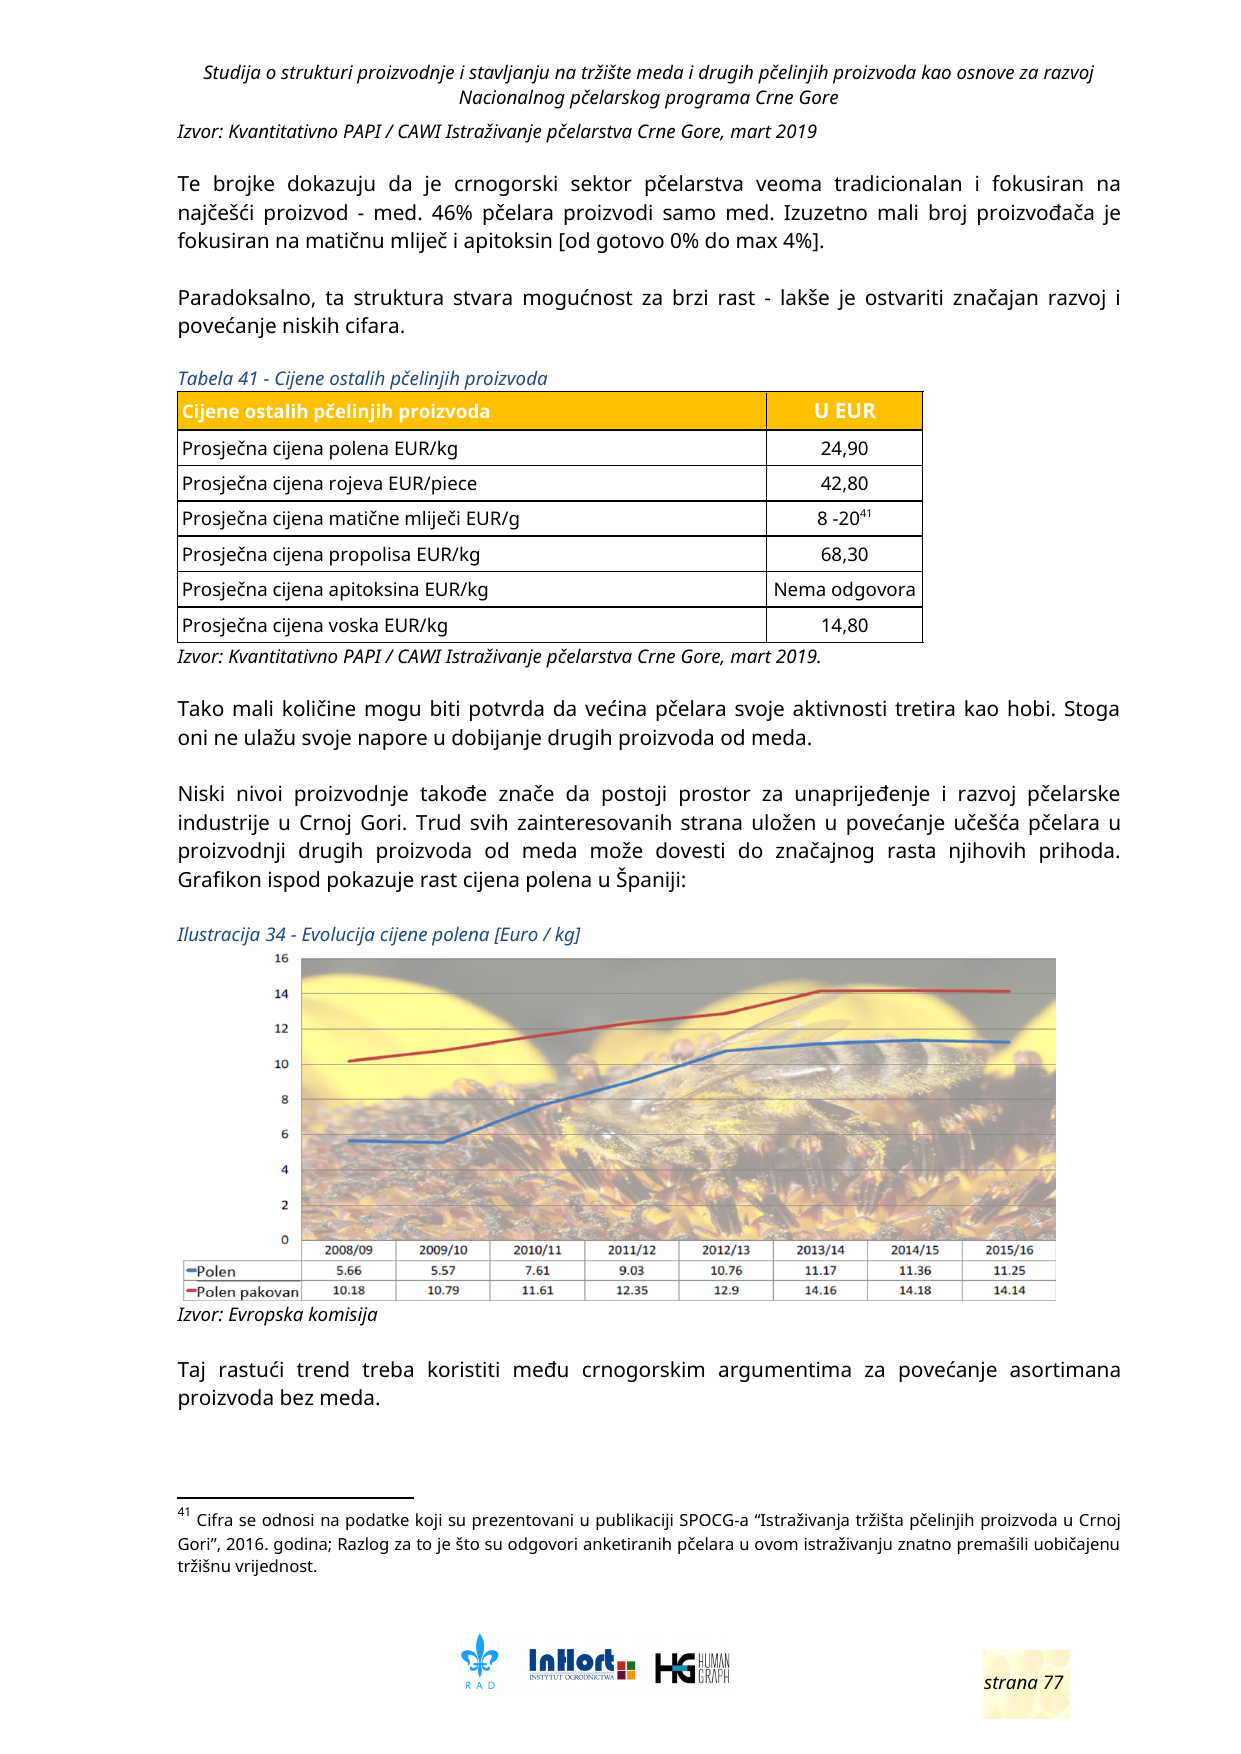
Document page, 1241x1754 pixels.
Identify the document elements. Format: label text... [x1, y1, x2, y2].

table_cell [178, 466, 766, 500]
picture [177, 947, 1056, 1301]
text Ilustracija 34 - Evolucija cijene polena [Euro / kg] [177, 922, 1122, 947]
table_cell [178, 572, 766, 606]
text Tabela 41 - Cijene ostalih pčelinjih proizvoda [177, 365, 1122, 391]
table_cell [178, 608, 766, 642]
text Izvor: Kvantitativno PAPI / CAWI Istraživanje pčelarstva Crne Gore, mart 2019. [177, 643, 1122, 669]
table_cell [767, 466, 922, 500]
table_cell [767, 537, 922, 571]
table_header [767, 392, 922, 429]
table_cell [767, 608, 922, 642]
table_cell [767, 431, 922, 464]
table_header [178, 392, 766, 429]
picture [982, 1650, 1071, 1719]
text Izvor: Evropska komisija [177, 1301, 1122, 1327]
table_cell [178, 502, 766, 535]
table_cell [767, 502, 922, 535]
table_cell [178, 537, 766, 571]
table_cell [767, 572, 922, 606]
picture [458, 1632, 731, 1690]
text Taj rastući trend treba koristiti među crnogorskim argumentima za povećanje asortimana proizvoda bez meda. [177, 1355, 1122, 1412]
text Izvor: Kvantitativno PAPI / CAWI Istraživanje pčelarstva Crne Gore, mart 2019 [177, 118, 1122, 144]
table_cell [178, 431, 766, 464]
text Niski nivoi proizvodnje takođe znače da postoji prostor za unaprijeđenje i razvoj pčelarske industrije u Crnoj Gori. Trud svih zainteresovanih strana uložen u povećanje učešća pčelara u proizvodnji drugih proizvoda od meda može dovesti do značajnog rasta njihovih prihoda. Grafikon ispod pokazuje rast cijena polena u Španiji: [177, 779, 1122, 893]
text Tako mali količine mogu biti potvrda da većina pčelara svoje aktivnosti tretira kao hobi. Stoga oni ne ulažu svoje napore u dobijanje drugih proizvoda od meda. [177, 694, 1122, 751]
text Te brojke dokazuju da je crnogorski sektor pčelarstva veoma tradicionalan i fokusiran na najčešći proizvod - med. 46% pčelara proizvodi samo med. Izuzetno mali broj proizvođača je fokusiran na matičnu mliječ i apitoksin [od gotovo 0% do max 4%]. [177, 169, 1122, 254]
text Paradoksalno, ta struktura stvara mogućnost za brzi rast - lakše je ostvariti značajan razvoj i povećanje niskih cifara. [177, 283, 1122, 340]
